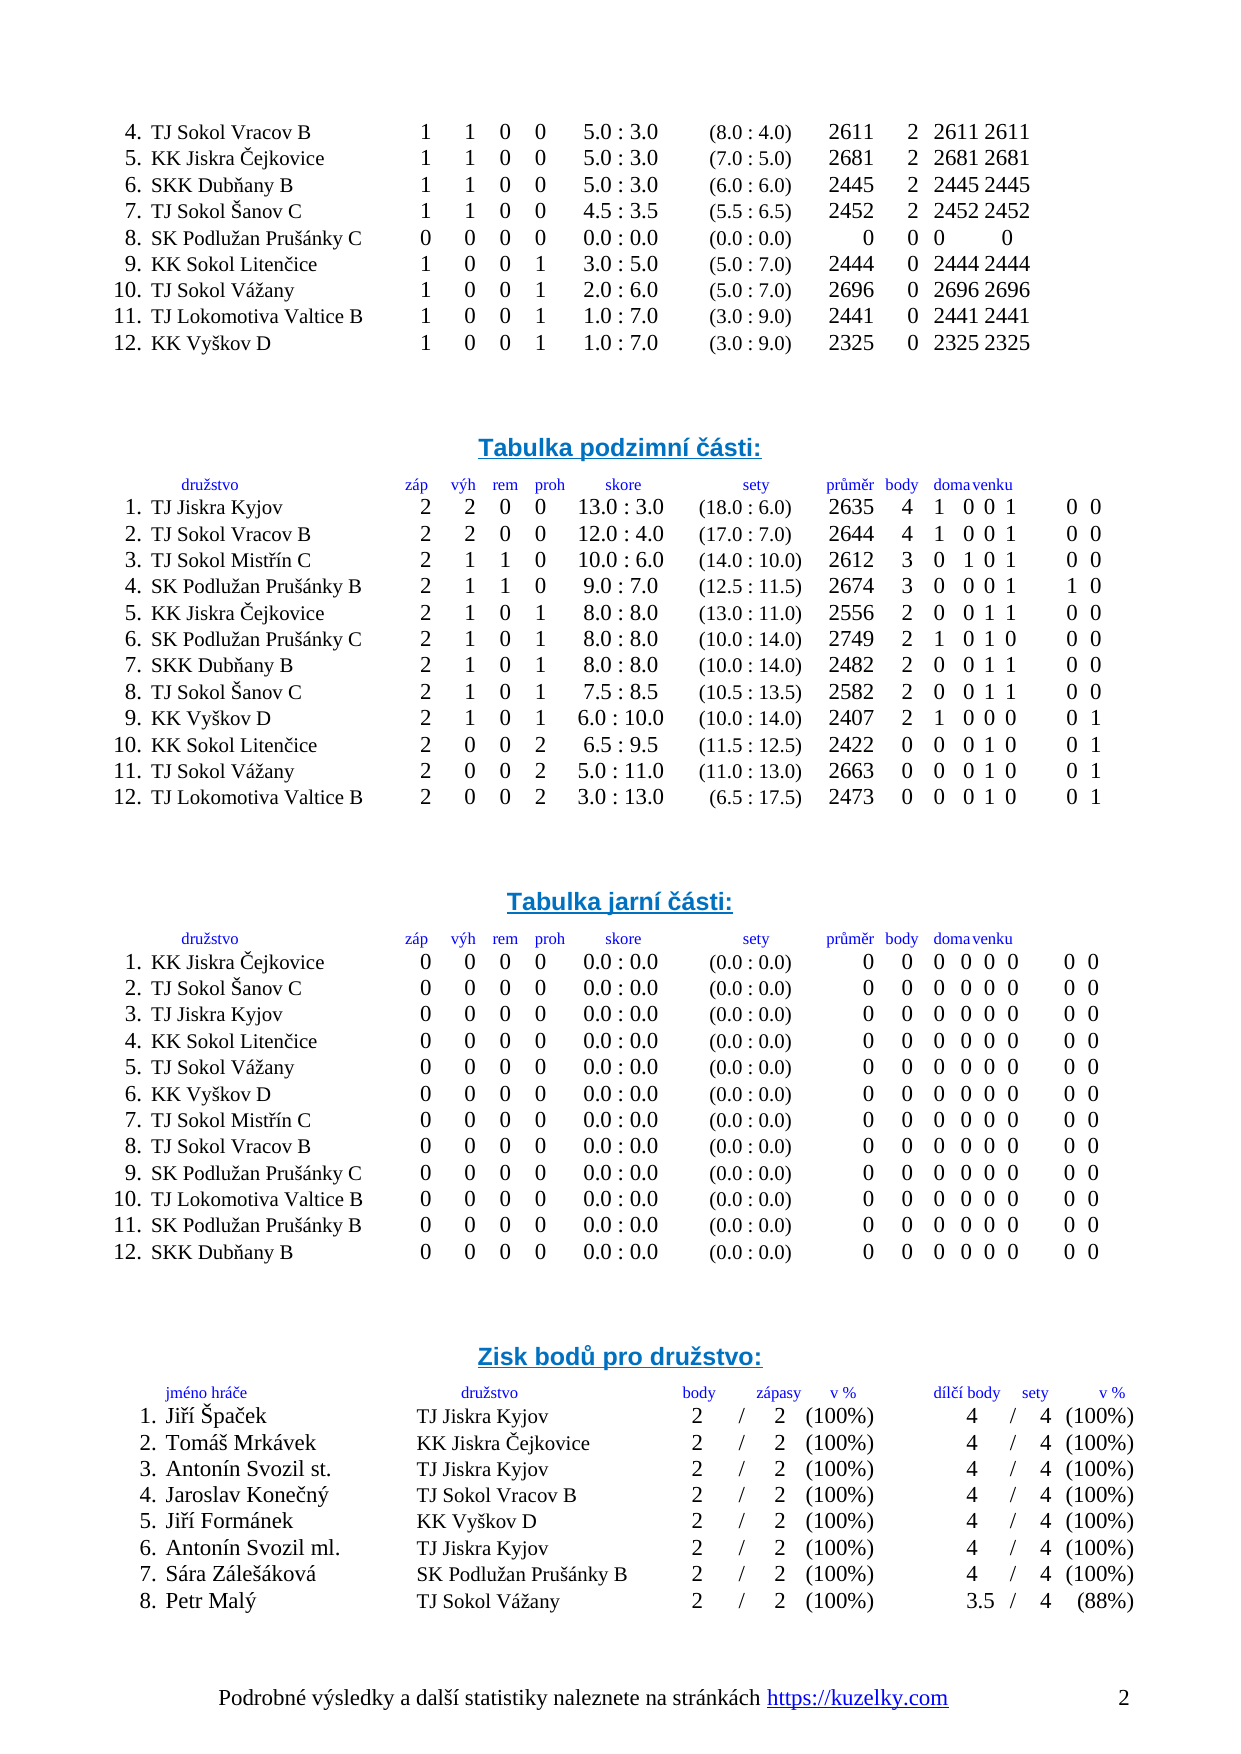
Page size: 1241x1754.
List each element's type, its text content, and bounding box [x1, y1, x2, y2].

text 9. SK Podlužan Prušánky C 0 0 0 0 0.0 : 0.0 (0.0 : 0.0) 0 0 0 0 0 0 0 0 [106, 1159, 1134, 1185]
text 12. KK Vyškov D 1 0 0 1 1.0 : 7.0 (3.0 : 9.0) 2325 0 2325 2325 [106, 329, 1134, 355]
text 3. Antonín Svozil st. TJ Jiskra Kyjov 2 / 2 (100%) 4 / 4 (100%) [106, 1455, 1134, 1481]
text 9. KK Vyškov D 2 1 0 1 6.0 : 10.0 (10.0 : 14.0) 2407 2 1 0 0 0 0 1 [106, 704, 1134, 731]
text 7. TJ Sokol Mistřín C 0 0 0 0 0.0 : 0.0 (0.0 : 0.0) 0 0 0 0 0 0 0 0 [106, 1106, 1134, 1132]
text 1. TJ Jiskra Kyjov 2 2 0 0 13.0 : 3.0 (18.0 : 6.0) 2635 4 1 0 0 1 0 0 [106, 493, 1134, 520]
text 11. TJ Lokomotiva Valtice B 1 0 0 1 1.0 : 7.0 (3.0 : 9.0) 2441 0 2441 2441 [106, 303, 1134, 329]
text 3. TJ Sokol Mistřín C 2 1 1 0 10.0 : 6.0 (14.0 : 10.0) 2612 3 0 1 0 1 0 0 [106, 546, 1134, 572]
text 4. KK Sokol Litenčice 0 0 0 0 0.0 : 0.0 (0.0 : 0.0) 0 0 0 0 0 0 0 0 [106, 1027, 1134, 1053]
text 6. KK Vyškov D 0 0 0 0 0.0 : 0.0 (0.0 : 0.0) 0 0 0 0 0 0 0 0 [106, 1079, 1134, 1106]
text 10. TJ Sokol Vážany 1 0 0 1 2.0 : 6.0 (5.0 : 7.0) 2696 0 2696 2696 [106, 276, 1134, 303]
text 6. SKK Dubňany B 1 1 0 0 5.0 : 3.0 (6.0 : 6.0) 2445 2 2445 2445 [106, 171, 1134, 197]
text 5. Jiří Formánek KK Vyškov D 2 / 2 (100%) 4 / 4 (100%) [106, 1508, 1134, 1534]
text Tabulka jarní části: [94, 887, 1145, 916]
text 7. SKK Dubňany B 2 1 0 1 8.0 : 8.0 (10.0 : 14.0) 2482 2 0 0 1 1 0 0 [106, 652, 1134, 678]
text 6. Antonín Svozil ml. TJ Jiskra Kyjov 2 / 2 (100%) 4 / 4 (100%) [106, 1534, 1134, 1560]
text 8. Petr Malý TJ Sokol Vážany 2 / 2 (100%) 3.5 / 4 (88%) [106, 1587, 1134, 1613]
text 2. TJ Sokol Šanov C 0 0 0 0 0.0 : 0.0 (0.0 : 0.0) 0 0 0 0 0 0 0 0 [106, 974, 1134, 1001]
text 5. KK Jiskra Čejkovice 1 1 0 0 5.0 : 3.0 (7.0 : 5.0) 2681 2 2681 2681 [106, 144, 1134, 171]
text 7. TJ Sokol Šanov C 1 1 0 0 4.5 : 3.5 (5.5 : 6.5) 2452 2 2452 2452 [106, 197, 1134, 223]
text 4. Jaroslav Konečný TJ Sokol Vracov B 2 / 2 (100%) 4 / 4 (100%) [106, 1481, 1134, 1508]
text 8. SK Podlužan Prušánky C 0 0 0 0 0.0 : 0.0 (0.0 : 0.0) 0 0 0 0 [106, 223, 1134, 250]
text 10. TJ Lokomotiva Valtice B 0 0 0 0 0.0 : 0.0 (0.0 : 0.0) 0 0 0 0 0 0 0 0 [106, 1185, 1134, 1211]
text 8. TJ Sokol Vracov B 0 0 0 0 0.0 : 0.0 (0.0 : 0.0) 0 0 0 0 0 0 0 0 [106, 1132, 1134, 1159]
text 5. TJ Sokol Vážany 0 0 0 0 0.0 : 0.0 (0.0 : 0.0) 0 0 0 0 0 0 0 0 [106, 1053, 1134, 1079]
text 4. TJ Sokol Vracov B 1 1 0 0 5.0 : 3.0 (8.0 : 4.0) 2611 2 2611 2611 [106, 118, 1134, 144]
text 11. SK Podlužan Prušánky B 0 0 0 0 0.0 : 0.0 (0.0 : 0.0) 0 0 0 0 0 0 0 0 [106, 1211, 1134, 1238]
text 9. KK Sokol Litenčice 1 0 0 1 3.0 : 5.0 (5.0 : 7.0) 2444 0 2444 2444 [106, 250, 1134, 276]
text 11. TJ Sokol Vážany 2 0 0 2 5.0 : 11.0 (11.0 : 13.0) 2663 0 0 0 1 0 0 1 [106, 757, 1134, 783]
text 5. KK Jiskra Čejkovice 2 1 0 1 8.0 : 8.0 (13.0 : 11.0) 2556 2 0 0 1 1 0 0 [106, 599, 1134, 625]
text 1. Jiří Špaček TJ Jiskra Kyjov 2 / 2 (100%) 4 / 4 (100%) [106, 1402, 1134, 1428]
text družstvo záp výh rem proh skore sety průměr body doma venku [106, 474, 1134, 493]
text 10. KK Sokol Litenčice 2 0 0 2 6.5 : 9.5 (11.5 : 12.5) 2422 0 0 0 1 0 0 1 [106, 731, 1134, 757]
text 12. SKK Dubňany B 0 0 0 0 0.0 : 0.0 (0.0 : 0.0) 0 0 0 0 0 0 0 0 [106, 1238, 1134, 1264]
text Tabulka podzimní části: [94, 433, 1145, 462]
text Zisk bodů pro družstvo: [94, 1342, 1145, 1371]
text družstvo záp výh rem proh skore sety průměr body doma venku [106, 929, 1134, 948]
text 2. Tomáš Mrkávek KK Jiskra Čejkovice 2 / 2 (100%) 4 / 4 (100%) [106, 1428, 1134, 1455]
text 1. KK Jiskra Čejkovice 0 0 0 0 0.0 : 0.0 (0.0 : 0.0) 0 0 0 0 0 0 0 0 [106, 948, 1134, 974]
text 3. TJ Jiskra Kyjov 0 0 0 0 0.0 : 0.0 (0.0 : 0.0) 0 0 0 0 0 0 0 0 [106, 1001, 1134, 1027]
text jméno hráče družstvo body zápasy v % dílčí body sety v % [106, 1383, 1134, 1402]
text 12. TJ Lokomotiva Valtice B 2 0 0 2 3.0 : 13.0 (6.5 : 17.5) 2473 0 0 0 1 0 0 1 [106, 783, 1134, 810]
text 2. TJ Sokol Vracov B 2 2 0 0 12.0 : 4.0 (17.0 : 7.0) 2644 4 1 0 0 1 0 0 [106, 520, 1134, 546]
text 4. SK Podlužan Prušánky B 2 1 1 0 9.0 : 7.0 (12.5 : 11.5) 2674 3 0 0 0 1 1 0 [106, 572, 1134, 599]
text 8. TJ Sokol Šanov C 2 1 0 1 7.5 : 8.5 (10.5 : 13.5) 2582 2 0 0 1 1 0 0 [106, 678, 1134, 704]
text 7. Sára Zálešáková SK Podlužan Prušánky B 2 / 2 (100%) 4 / 4 (100%) [106, 1560, 1134, 1587]
text 6. SK Podlužan Prušánky C 2 1 0 1 8.0 : 8.0 (10.0 : 14.0) 2749 2 1 0 1 0 0 0 [106, 625, 1134, 652]
